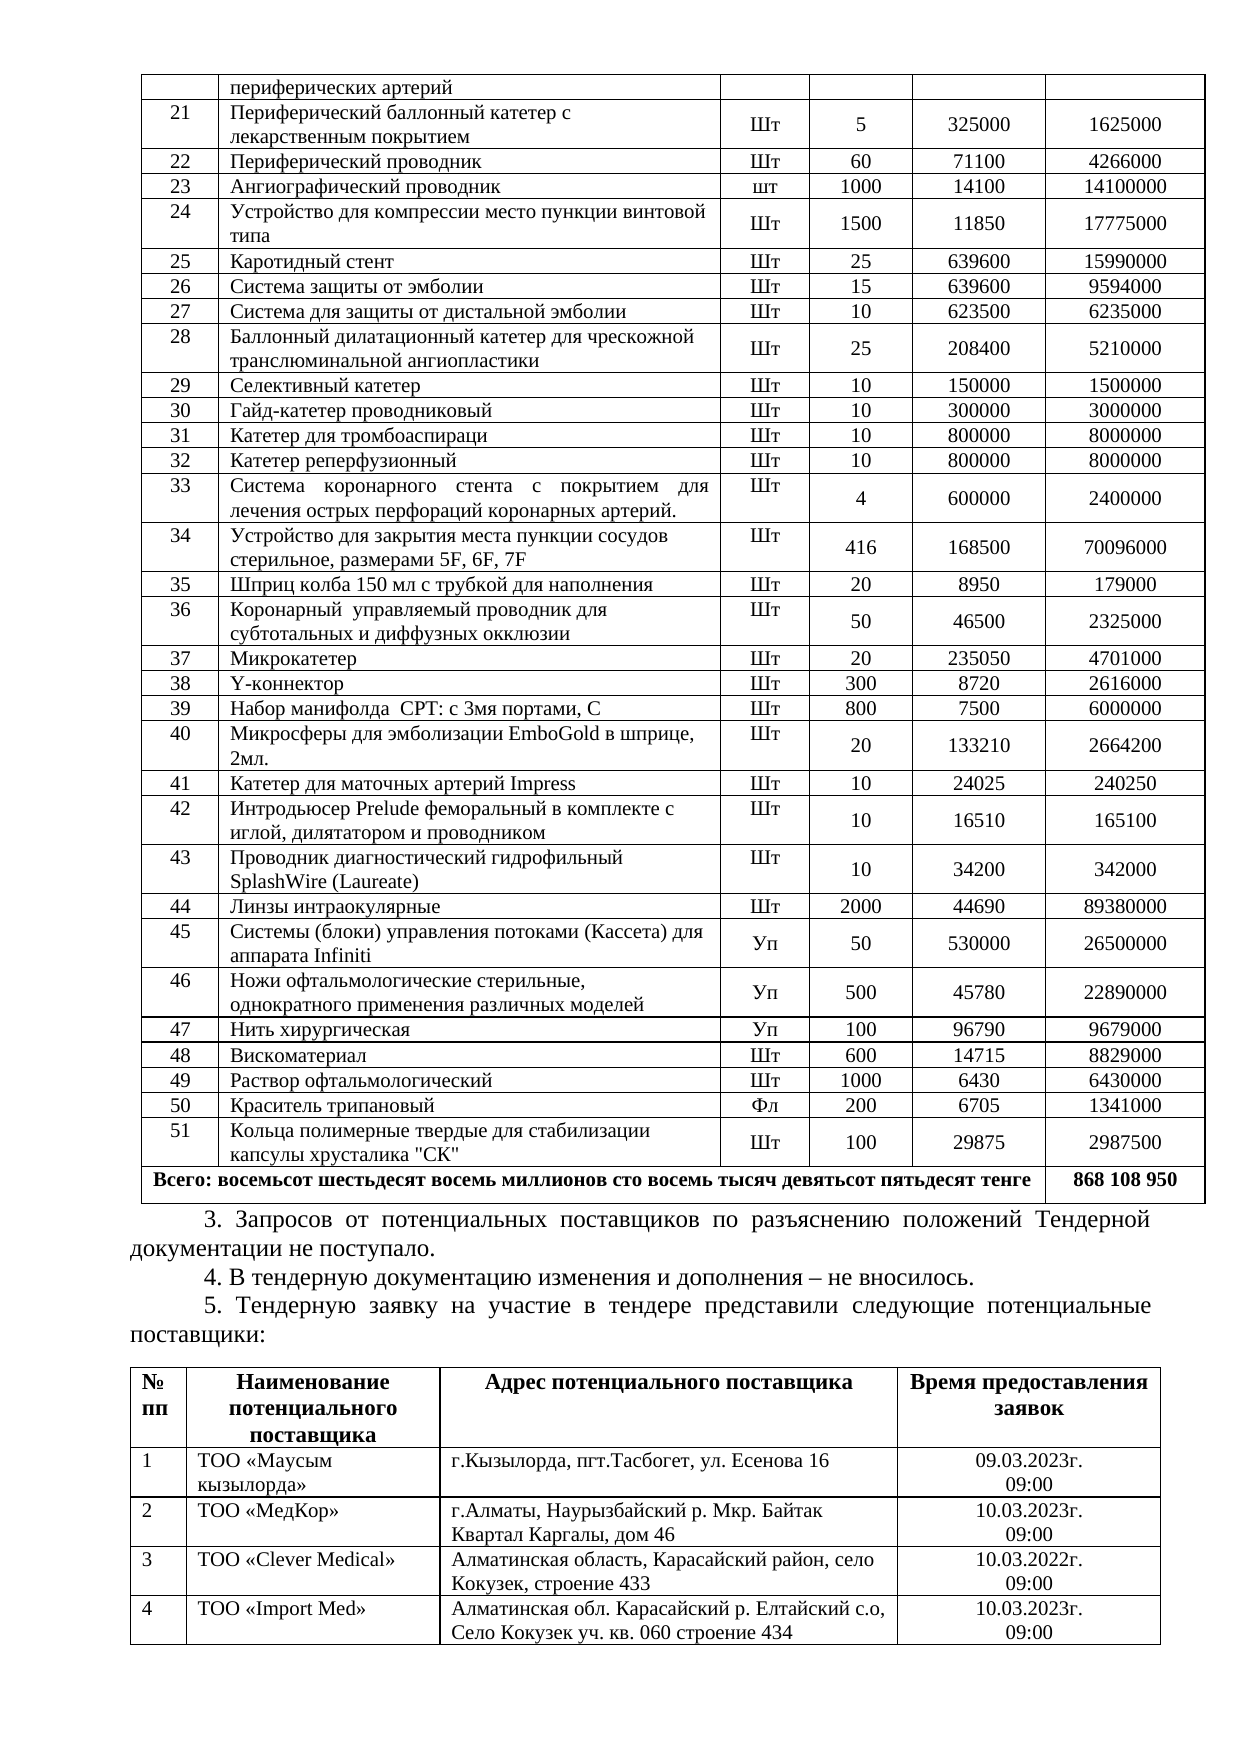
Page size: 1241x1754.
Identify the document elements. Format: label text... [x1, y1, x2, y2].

table_cell 44 [142, 894, 218, 918]
table_cell 300 [810, 671, 912, 695]
table_cell 179000 [1046, 572, 1204, 596]
table_cell 8720 [913, 671, 1045, 695]
table_cell Коронарный управляемый проводник для субтотальных и диффузных окклюзии [219, 597, 720, 645]
table_cell 71100 [913, 149, 1045, 173]
table_cell 208400 [913, 324, 1045, 372]
table_cell Система для защиты от дистальной эмболии [219, 299, 720, 323]
table_cell 14100 [913, 174, 1045, 198]
table_cell 40 [142, 721, 218, 769]
table_cell 165100 [1046, 796, 1204, 844]
table_cell 150000 [913, 373, 1045, 397]
table_cell Раствор офтальмологический [219, 1068, 720, 1092]
table_cell 639600 [913, 249, 1045, 273]
table_cell Шт [721, 448, 809, 472]
table_cell 60 [810, 149, 912, 173]
table_cell 10 [810, 448, 912, 472]
table_cell 10.03.2023г. 09:00 [898, 1498, 1160, 1546]
table_cell 42 [142, 796, 218, 844]
table_cell 26500000 [1046, 919, 1204, 967]
table_cell Шт [721, 299, 809, 323]
table_cell Каротидный стент [219, 249, 720, 273]
table_cell Шт [721, 100, 809, 148]
table_cell ТОО «Clever Medical» [187, 1547, 439, 1595]
table_cell 6000000 [1046, 696, 1204, 720]
table_cell 8700000 [1046, 75, 1204, 99]
table_cell 100 [810, 1018, 912, 1041]
table_cell 10 [810, 771, 912, 794]
table_cell Системы (блоки) управления потоками (Кассета) для аппарата Infiniti [219, 919, 720, 967]
table_cell 24025 [913, 771, 1045, 794]
table_cell Микрокатетер [219, 646, 720, 670]
table_cell 49 [142, 1068, 218, 1092]
table_cell 44690 [913, 894, 1045, 918]
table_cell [219, 75, 720, 99]
table_cell 35 [142, 572, 218, 596]
table_cell 26 [142, 274, 218, 298]
table_cell 20 [810, 572, 912, 596]
table_cell Шт [721, 274, 809, 298]
table_cell 10 [810, 299, 912, 323]
table_cell 342000 [1046, 845, 1204, 893]
table_cell 10 [810, 398, 912, 422]
table_cell 46 [142, 968, 218, 1016]
table_cell 6430000 [1046, 1068, 1204, 1092]
table_cell 41 [142, 771, 218, 794]
table_cell 09.03.2023г. 09:00 [898, 1448, 1160, 1496]
table_cell 46500 [913, 597, 1045, 645]
table_cell 51 [142, 1118, 218, 1166]
table_cell Система коронарного стента с покрытием для лечения острых перфораций коронарных артерий. [219, 474, 720, 522]
table_cell 20 [142, 75, 218, 99]
table_cell Селективный катетер [219, 373, 720, 397]
table_cell 21 [142, 100, 218, 148]
table_cell 60 [810, 75, 912, 99]
table_cell 3000000 [1046, 398, 1204, 422]
table_cell 235050 [913, 646, 1045, 670]
table_cell 50 [810, 919, 912, 967]
table_cell 36 [142, 597, 218, 645]
table_cell Алматинская область, Карасайский район, село Кокузек, строение 433 [441, 1547, 897, 1595]
text 4. В тендерную документацию изменения и дополнения – не вносилось. [130, 1262, 1152, 1290]
table_cell 1500000 [1046, 373, 1204, 397]
table_cell ТОО «Import Med» [187, 1596, 439, 1644]
table_cell Микросферы для эмболизации EmboGold в шприце, 2мл. [219, 721, 720, 769]
table_cell 133210 [913, 721, 1045, 769]
table_cell 145000 [913, 75, 1045, 99]
table_cell 15990000 [1046, 249, 1204, 273]
table_cell Кольца полимерные твердые для стабилизации капсулы хрусталика "СК" [219, 1118, 720, 1166]
table_cell 8000000 [1046, 448, 1204, 472]
table_cell 2664200 [1046, 721, 1204, 769]
table_cell 30 [142, 398, 218, 422]
table_cell Шт [721, 771, 809, 794]
table_cell Шт [721, 75, 809, 99]
table_cell 70096000 [1046, 523, 1204, 571]
table_cell Шт [721, 646, 809, 670]
table_cell 20 [810, 646, 912, 670]
table_cell 24 [142, 199, 218, 247]
table_cell 15 [810, 274, 912, 298]
table_cell 10.03.2022г. 09:00 [898, 1547, 1160, 1595]
table_header Адрес потенциального поставщика [441, 1368, 897, 1447]
table_cell 639600 [913, 274, 1045, 298]
table_cell 1341000 [1046, 1093, 1204, 1117]
table_cell 45780 [913, 968, 1045, 1016]
table_cell 868 108 950 [1046, 1167, 1204, 1203]
table_cell Краситель трипановый [219, 1093, 720, 1117]
table_cell 6235000 [1046, 299, 1204, 323]
table_cell ТОО «МедКор» [187, 1498, 439, 1546]
table_header Время предоставления заявок [898, 1368, 1160, 1447]
table_cell 1000 [810, 1068, 912, 1092]
table_cell 96790 [913, 1018, 1045, 1041]
table_cell 14100000 [1046, 174, 1204, 198]
table_cell 800000 [913, 448, 1045, 472]
table_cell 43 [142, 845, 218, 893]
table_cell Шт [721, 894, 809, 918]
table_cell Периферический проводник [219, 149, 720, 173]
table_cell Шт [721, 1043, 809, 1067]
table_cell Линзы интраокулярные [219, 894, 720, 918]
table_cell 200 [810, 1093, 912, 1117]
table_cell 800 [810, 696, 912, 720]
table_cell 530000 [913, 919, 1045, 967]
table_cell 16510 [913, 796, 1045, 844]
table_cell 10 [810, 845, 912, 893]
table_cell 8829000 [1046, 1043, 1204, 1067]
table_cell 25 [142, 249, 218, 273]
table_cell Гайд-катетер проводниковый [219, 398, 720, 422]
table_cell 6705 [913, 1093, 1045, 1117]
table_cell 34 [142, 523, 218, 571]
text 5. Тендерную заявку на участие в тендере представили следующие потенциальные поставщики: [130, 1290, 1152, 1348]
table_cell 8950 [913, 572, 1045, 596]
table_cell 5210000 [1046, 324, 1204, 372]
table_cell Шт [721, 199, 809, 247]
table_cell 29 [142, 373, 218, 397]
table_header Наименование потенциального поставщика [187, 1368, 439, 1447]
table_cell Шт [721, 373, 809, 397]
table_cell 4266000 [1046, 149, 1204, 173]
table_cell 10.03.2023г. 09:00 [898, 1596, 1160, 1644]
table_cell 7500 [913, 696, 1045, 720]
table_cell 416 [810, 523, 912, 571]
table_cell 240250 [1046, 771, 1204, 794]
table_cell 14715 [913, 1043, 1045, 1067]
table_cell 623500 [913, 299, 1045, 323]
table_cell Шт [721, 324, 809, 372]
table_cell 4 [810, 474, 912, 522]
table_cell Фл [721, 1093, 809, 1117]
table_cell Всего: восемьсот шестьдесят восемь миллионов сто восемь тысяч девятьсот пятьдесят тенге [142, 1167, 1045, 1203]
table_cell Шт [721, 1118, 809, 1166]
table_cell 4 [131, 1596, 186, 1644]
table_cell Шт [721, 572, 809, 596]
table_cell Периферический баллонный катетер с лекарственным покрытием [219, 100, 720, 148]
table_cell 600000 [913, 474, 1045, 522]
table_cell 300000 [913, 398, 1045, 422]
table_cell Ангиографический проводник [219, 174, 720, 198]
table_cell 34200 [913, 845, 1045, 893]
table_cell 47 [142, 1018, 218, 1041]
table_cell Уп [721, 1018, 809, 1041]
table_cell Устройство для закрытия места пункции сосудов стерильное, размерами 5F, 6F, 7F [219, 523, 720, 571]
table_cell 2987500 [1046, 1118, 1204, 1166]
table_cell Баллонный дилатационный катетер для чрескожной транслюминальной ангиопластики [219, 324, 720, 372]
table_cell 1500 [810, 199, 912, 247]
table_cell Интродьюсер Prelude феморальный в комплекте с иглой, дилятатором и проводником [219, 796, 720, 844]
table_cell Шт [721, 671, 809, 695]
table_cell 50 [810, 597, 912, 645]
table_cell Уп [721, 968, 809, 1016]
table_cell 22 [142, 149, 218, 173]
table_cell 5 [810, 100, 912, 148]
table_cell 600 [810, 1043, 912, 1067]
table_cell 3 [131, 1547, 186, 1595]
table_cell 100 [810, 1118, 912, 1166]
table_cell 168500 [913, 523, 1045, 571]
table_cell 31 [142, 423, 218, 447]
table_cell 2000 [810, 894, 912, 918]
table_cell 22890000 [1046, 968, 1204, 1016]
table_cell 45 [142, 919, 218, 967]
table_cell 50 [142, 1093, 218, 1117]
table_cell 38 [142, 671, 218, 695]
table_cell 27 [142, 299, 218, 323]
table_cell г.Кызылорда, пгт.Тасбогет, ул. Есенова 16 [441, 1448, 897, 1496]
table_header № пп [131, 1368, 186, 1447]
table_cell ТОО «Маусым кызылорда» [187, 1448, 439, 1496]
table_cell Нить хирургическая [219, 1018, 720, 1041]
table_cell Шт [721, 474, 809, 522]
table_cell 325000 [913, 100, 1045, 148]
table_cell 10 [810, 423, 912, 447]
table_cell 10 [810, 373, 912, 397]
table_cell 2400000 [1046, 474, 1204, 522]
table_cell Ножи офтальмологические стерильные, однократного применения различных моделей [219, 968, 720, 1016]
table_cell Шт [721, 1068, 809, 1092]
table_cell г.Алматы, Наурызбайский р. Мкр. Байтак Квартал Каргалы, дом 46 [441, 1498, 897, 1546]
table_cell 2325000 [1046, 597, 1204, 645]
table_cell Алматинская обл. Карасайский р. Елтайский с.о, Село Кокузек уч. кв. 060 строение 434 [441, 1596, 897, 1644]
table_cell 25 [810, 249, 912, 273]
table_cell 25 [810, 324, 912, 372]
table_cell Уп [721, 919, 809, 967]
table_cell 1625000 [1046, 100, 1204, 148]
table_cell Шт [721, 523, 809, 571]
table_cell Шт [721, 149, 809, 173]
table_cell Шт [721, 696, 809, 720]
table_cell Шт [721, 845, 809, 893]
table_cell Шт [721, 721, 809, 769]
table_cell 37 [142, 646, 218, 670]
table_cell 17775000 [1046, 199, 1204, 247]
table_cell 23 [142, 174, 218, 198]
table_cell Катетер реперфузионный [219, 448, 720, 472]
table_cell 2616000 [1046, 671, 1204, 695]
table_cell 6430 [913, 1068, 1045, 1092]
table_cell Шт [721, 249, 809, 273]
table_cell Шт [721, 398, 809, 422]
table_cell Y-коннектор [219, 671, 720, 695]
table_cell шт [721, 174, 809, 198]
table_cell 29875 [913, 1118, 1045, 1166]
table_cell Вискоматериал [219, 1043, 720, 1067]
table_cell 20 [810, 721, 912, 769]
table_cell 500 [810, 968, 912, 1016]
table_cell Шт [721, 423, 809, 447]
table_cell Проводник диагностический гидрофильный SplashWire (Laureate) [219, 845, 720, 893]
table_cell 1 [131, 1448, 186, 1496]
table_cell 1000 [810, 174, 912, 198]
table_cell Шт [721, 796, 809, 844]
table_cell 9679000 [1046, 1018, 1204, 1041]
table_cell 89380000 [1046, 894, 1204, 918]
table_cell Шприц колба 150 мл с трубкой для наполнения [219, 572, 720, 596]
table_cell 33 [142, 474, 218, 522]
table_cell 8000000 [1046, 423, 1204, 447]
table_cell 800000 [913, 423, 1045, 447]
table_cell 11850 [913, 199, 1045, 247]
table_cell Система защиты от эмболии [219, 274, 720, 298]
table_cell Катетер для маточных артерий Impress [219, 771, 720, 794]
table_cell Шт [721, 597, 809, 645]
table_cell 39 [142, 696, 218, 720]
table_cell 4701000 [1046, 646, 1204, 670]
table_cell 2 [131, 1498, 186, 1546]
table_cell 48 [142, 1043, 218, 1067]
text 3. Запросов от потенциальных поставщиков по разъяснению положений Тендерной документации не поступало. [130, 1204, 1152, 1262]
table_cell 9594000 [1046, 274, 1204, 298]
table_cell Устройство для компрессии место пункции винтовой типа [219, 199, 720, 247]
table_cell Набор манифолда CPT: с 3мя портами, C [219, 696, 720, 720]
table_cell 32 [142, 448, 218, 472]
table_cell 28 [142, 324, 218, 372]
table_cell 10 [810, 796, 912, 844]
table_cell Катетер для тромбоаспираци [219, 423, 720, 447]
